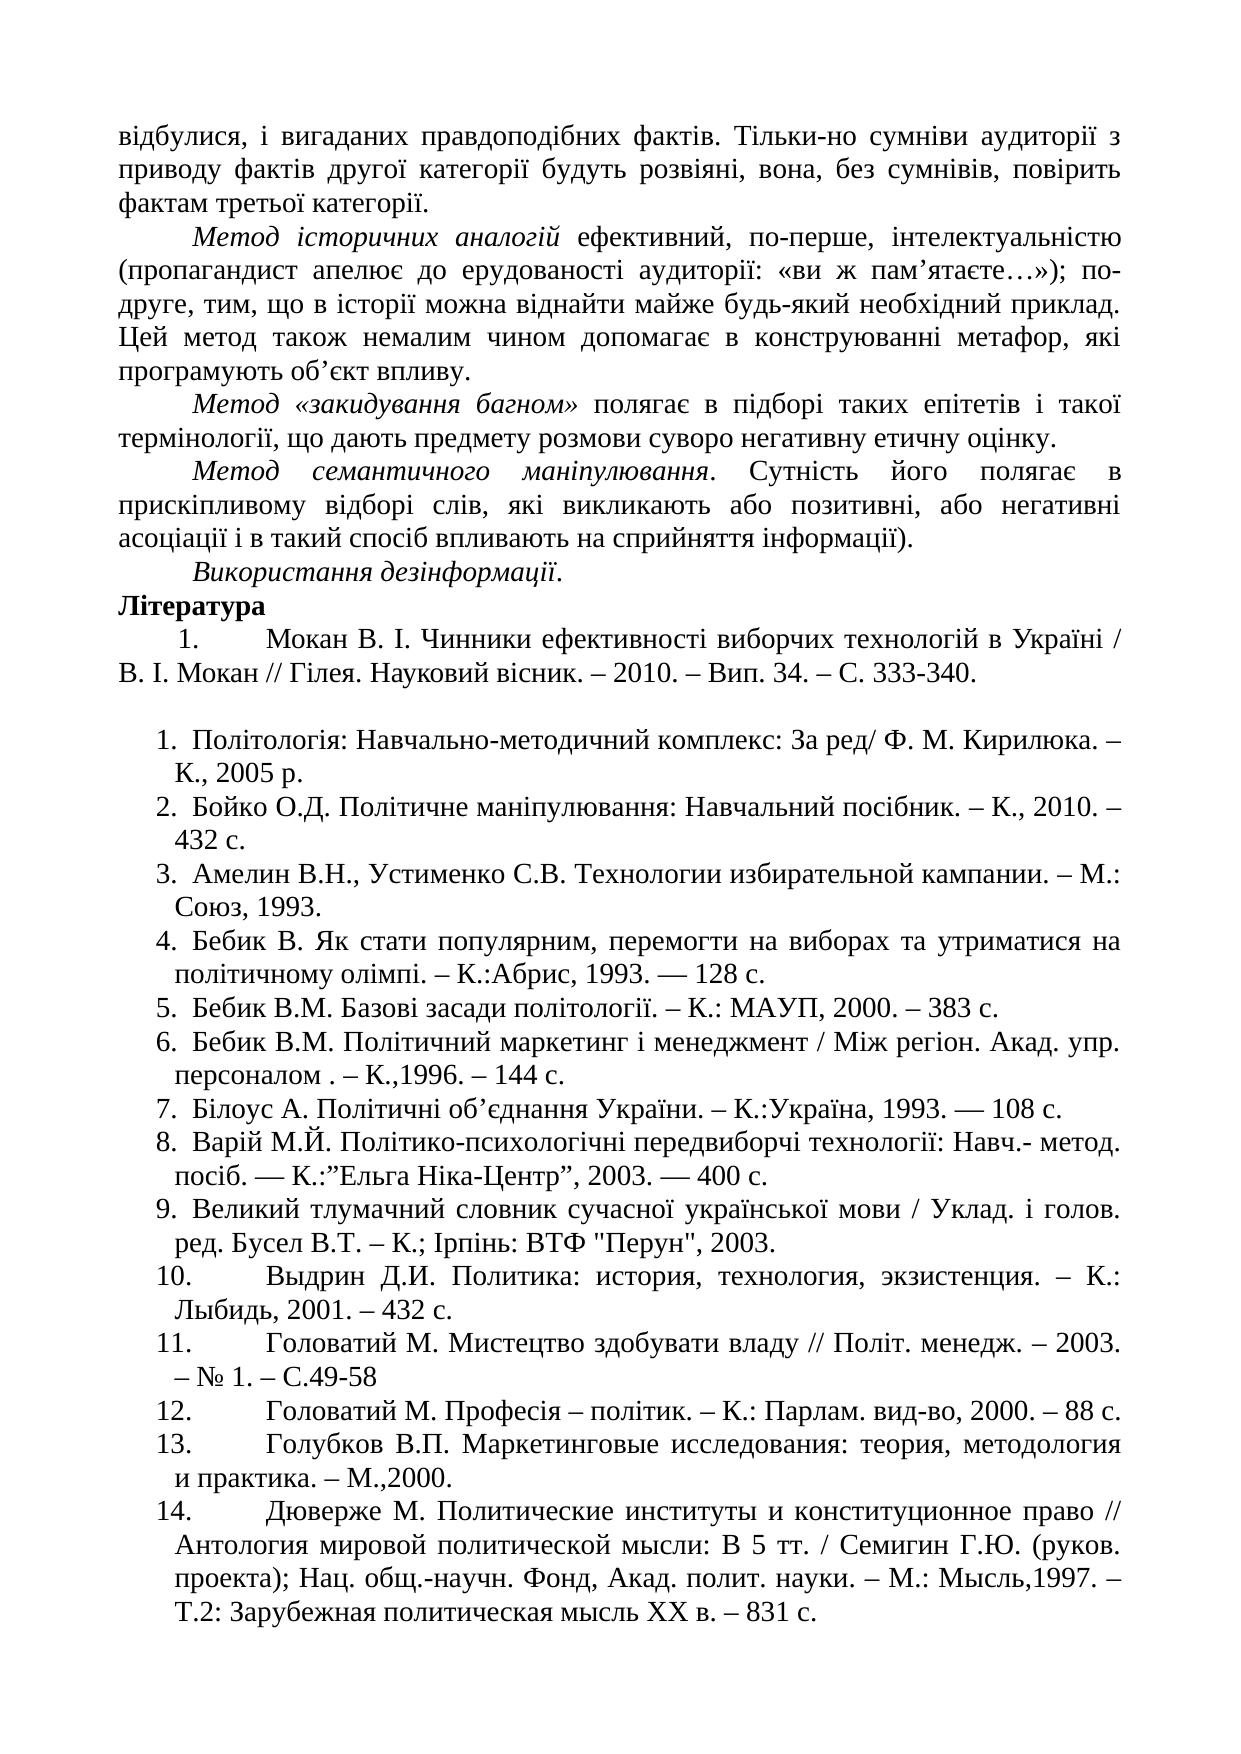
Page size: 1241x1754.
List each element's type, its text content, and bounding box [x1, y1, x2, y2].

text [118, 118, 1122, 219]
list Амелин В.Н., Устименко С.В. Технологии избирательной кампании. – М.: Союз, 1993. [156, 856, 1122, 923]
list Головатий М. Мистецтво здобувати владу // Політ. менедж. – 2003. – № 1. – С.49-58 [156, 1326, 1122, 1393]
text Метод історичних аналогій ефективний, по-перше, інтелектуальністю (пропагандист апелює до ерудованості аудиторії: «ви ж пам’ятаєте…»); по-друге, тим, що в історії можна віднайти майже будь-який необхідний приклад. Цей метод також немалим чином допомагає в конструюванні метафор, які програмують об’єкт впливу. [118, 219, 1122, 386]
list Выдрин Д.И. Политика: история, технология, экзистенция. – К.: Лыбидь, 2001. – 432 с. [156, 1258, 1122, 1326]
text Використання дезінформації. [118, 554, 1122, 588]
text Метод «закидування багном» полягає в підборі таких епітетів і такої термінології, що дають предмету розмови суворо негативну етичну оцінку. [118, 386, 1122, 453]
list Бебик В.М. Базові засади політології. – К.: МАУП, 2000. – 383 с. [156, 990, 1122, 1024]
list Політологія: Навчально-методичний комплекс: За ред/ Ф. М. Кирилюка. – К., 2005 р. [156, 722, 1122, 789]
list Бойко О.Д. Політичне маніпулювання: Навчальний посібник. – К., 2010. – 432 с. [156, 789, 1122, 856]
list Голубков В.П. Маркетинговые исследования: теория, методология и практика. – М.,2000. [156, 1426, 1122, 1493]
list Головатий М. Професія – політик. – К.: Парлам. вид-во, 2000. – 88 c. [156, 1393, 1122, 1426]
list Білоус А. Політичні об’єднання України. – К.:Україна, 1993. — 108 с. [156, 1091, 1122, 1124]
text Література [118, 588, 1122, 621]
list Бебик В. Як стати популярним, перемогти на виборах та утриматися на політичному олімпі. – К.:Абрис, 1993. — 128 с. [156, 923, 1122, 990]
list Бебик В.М. Політичний маркетинг і менеджмент / Між регіон. Акад. упр. персоналом . – К.,1996. – 144 с. [156, 1024, 1122, 1091]
list Мокан В. І. Чинники ефективності виборчих технологій в Україні / В. І. Мокан // Гілея. Науковий вісник. – 2010. – Вип. 34. – С. 333-340. [118, 621, 1122, 688]
list Дюверже М. Политические институты и конституционное право // Антология мировой политической мысли: В 5 тт. / Семигин Г.Ю. (руков. проекта); Нац. общ.-научн. Фонд, Акад. полит. науки. – М.: Мысль,1997. – Т.2: Зарубежная политическая мысль ХХ в. – 831 с. [156, 1493, 1122, 1627]
text Метод семантичного маніпулювання. Сутність його полягає в прискіпливому відборі слів, які викликають або позитивні, або негативні асоціації і в такий спосіб впливають на сприйняття інформації). [118, 453, 1122, 554]
list Варій М.Й. Політико-психологічні передвиборчі технології: Навч.- метод. посіб. — К.:”Ельга Ніка-Центр”, 2003. — 400 с. [156, 1124, 1122, 1191]
list Великий тлумачний словник сучасної української мови / Уклад. і голов. ред. Бусел В.Т. – К.; Ірпінь: ВТФ "Перун", 2003. [156, 1191, 1122, 1258]
